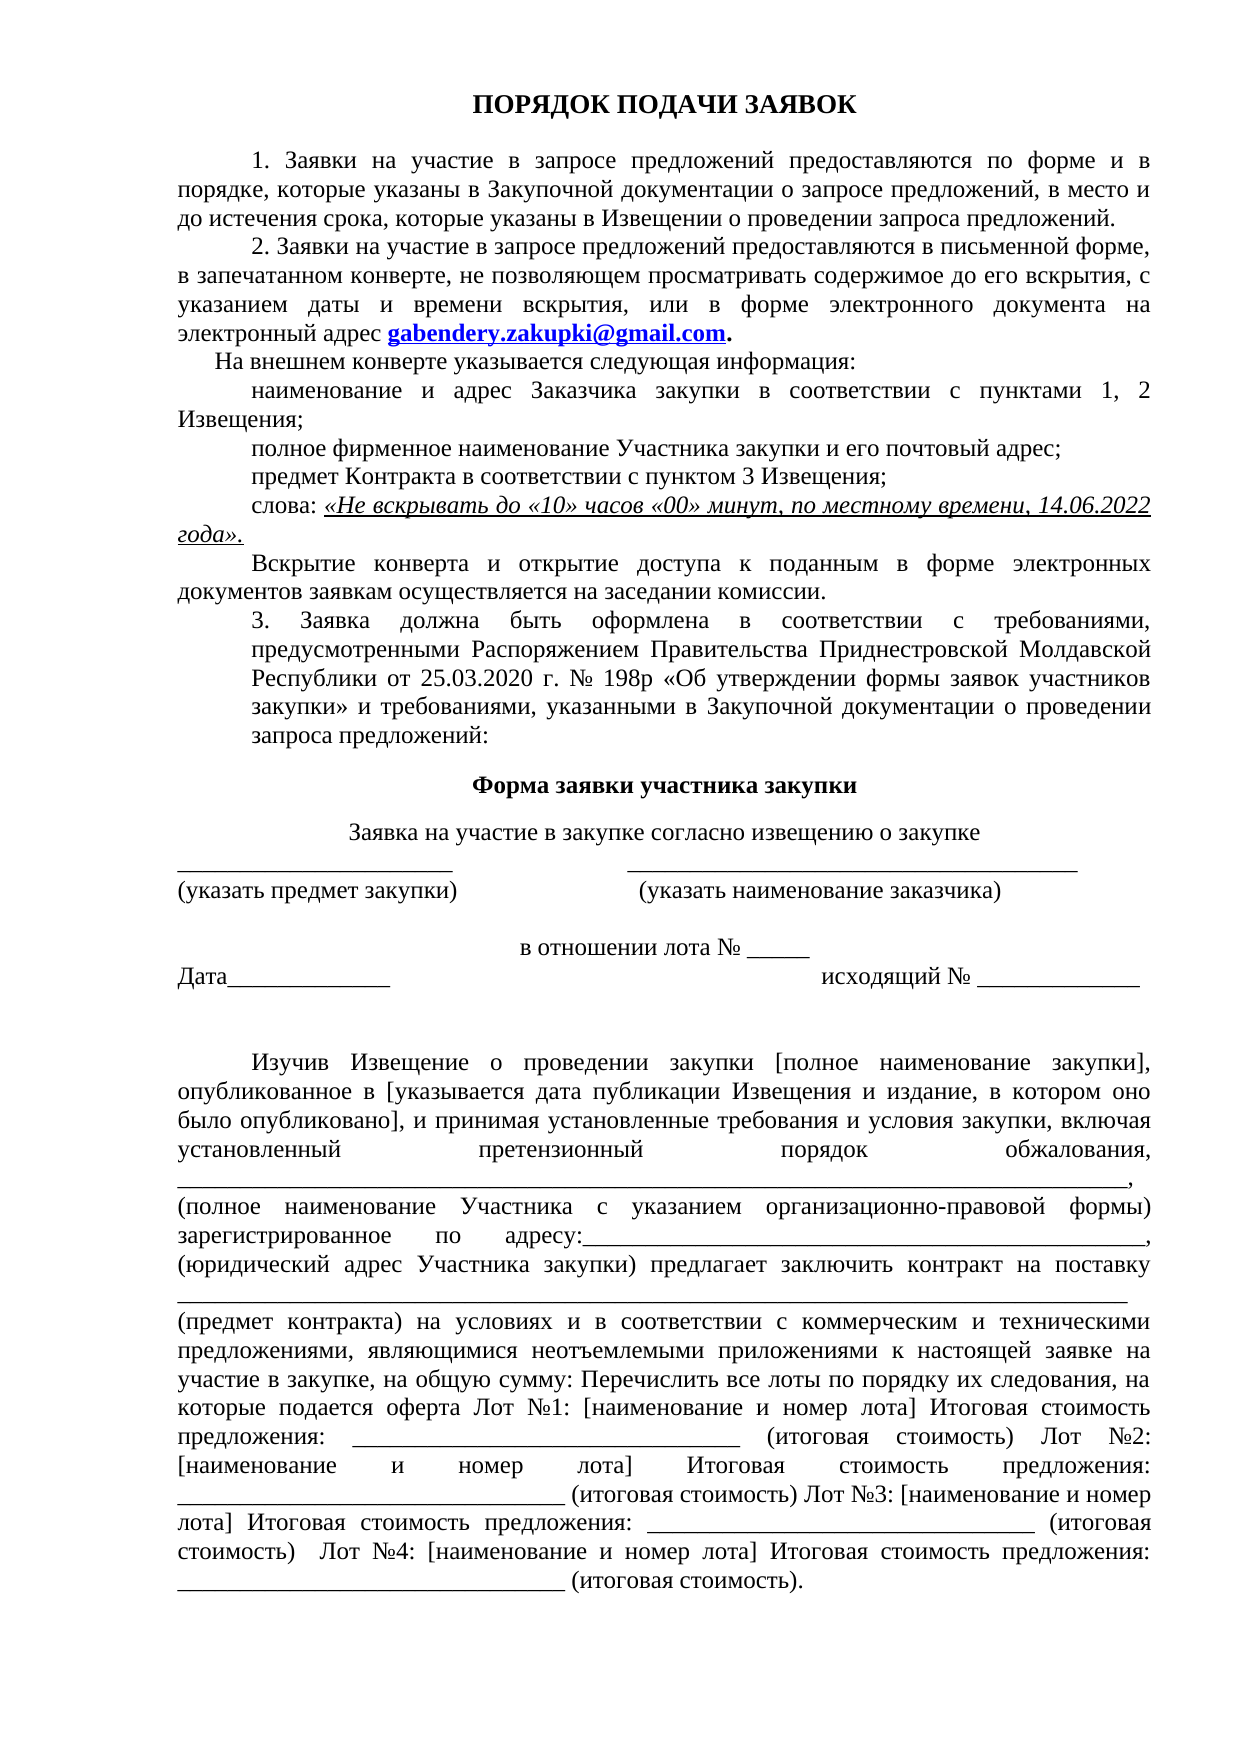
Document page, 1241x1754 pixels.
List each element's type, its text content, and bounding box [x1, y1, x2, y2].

text 2. Заявки на участие в запросе предложений предоставляются в письменной форме, в запечатанном конверте, не позволяющем просматривать содержимое до его вскрытия, с указанием даты и времени вскрытия, или в форме электронного документа на электронный адрес gabendery.zakupki@gmail.com. [177, 231, 1152, 346]
text ­ предмет Контракта в соответствии с пунктом 3 Извещения; [177, 461, 1152, 490]
text Вскрытие конверта и открытие доступа к поданным в форме электронных документов заявкам осуществляется на заседании комиссии. [177, 548, 1152, 605]
list 3. Заявка должна быть оформлена в соответствии с требованиями, предусмотренными Распоряжением Правительства Приднестровской Молдавской Республики от 25.03.2020 г. № 198р «Об утверждении формы заявок участников закупки» и требованиями, указанными в Закупочной документации о проведении запроса предложений: [251, 605, 1152, 749]
text (указать предмет закупки) (указать наименование заказчика) [177, 875, 1152, 904]
text в отношении лота № _____ [177, 932, 1152, 961]
text На внешнем конверте указывается следующая информация: [177, 346, 1152, 375]
text Изучив Извещение о проведении закупки [полное наименование закупки], опубликованное в [указывается дата публикации Извещения и издание, в котором оно было опубликовано], и принимая установленные требования и условия закупки, включая установленный претензионный порядок обжалования, ____________________________________________________________________________, (полное наименование Участника с указанием организационно-правовой формы) зарегистрированное по адресу:_____________________________________________, (юридический адрес Участника закупки) предлагает заключить контракт на поставку ____________________________________________________________________________ (предмет контракта) на условиях и в соответствии с коммерческим и техническими предложениями, являющимися неотъемлемыми приложениями к настоящей заявке на участие в закупке, на общую сумму: Перечислить все лоты по порядку их следования, на которые подается оферта Лот №1: [наименование и номер лота] Итоговая стоимость предложения: _______________________________ (итоговая стоимость) Лот №2: [наименование и номер лота] Итоговая стоимость предложения: _______________________________ (итоговая стоимость) Лот №3: [наименование и номер лота] Итоговая стоимость предложения: _______________________________ (итоговая стоимость) Лот №4: [наименование и номер лота] Итоговая стоимость предложения: _______________________________ (итоговая стоимость). [177, 1047, 1152, 1594]
text ПОРЯДОК ПОДАЧИ ЗАЯВОК [177, 89, 1152, 120]
text ­ наименование и адрес Заказчика закупки в соответствии с пунктами 1, 2 Извещения; [177, 375, 1152, 433]
text ­ слова: «Не вскрывать до «10» часов «00» минут, по местному времени, 14.06.2022 года». [177, 490, 1152, 548]
text Дата_____________ исходящий № _____________ [177, 961, 1152, 990]
text Заявка на участие в закупке согласно извещению о закупке [177, 817, 1152, 846]
text 1. Заявки на участие в запросе предложений предоставляются по форме и в порядке, которые указаны в Закупочной документации о запросе предложений, в место и до истечения срока, которые указаны в Извещении о проведении запроса предложений. [177, 145, 1152, 231]
text ______________________ ____________________________________ [177, 846, 1152, 875]
text ­ полное фирменное наименование Участника закупки и его почтовый адрес; [177, 433, 1152, 461]
text Форма заявки участника закупки [177, 770, 1152, 798]
